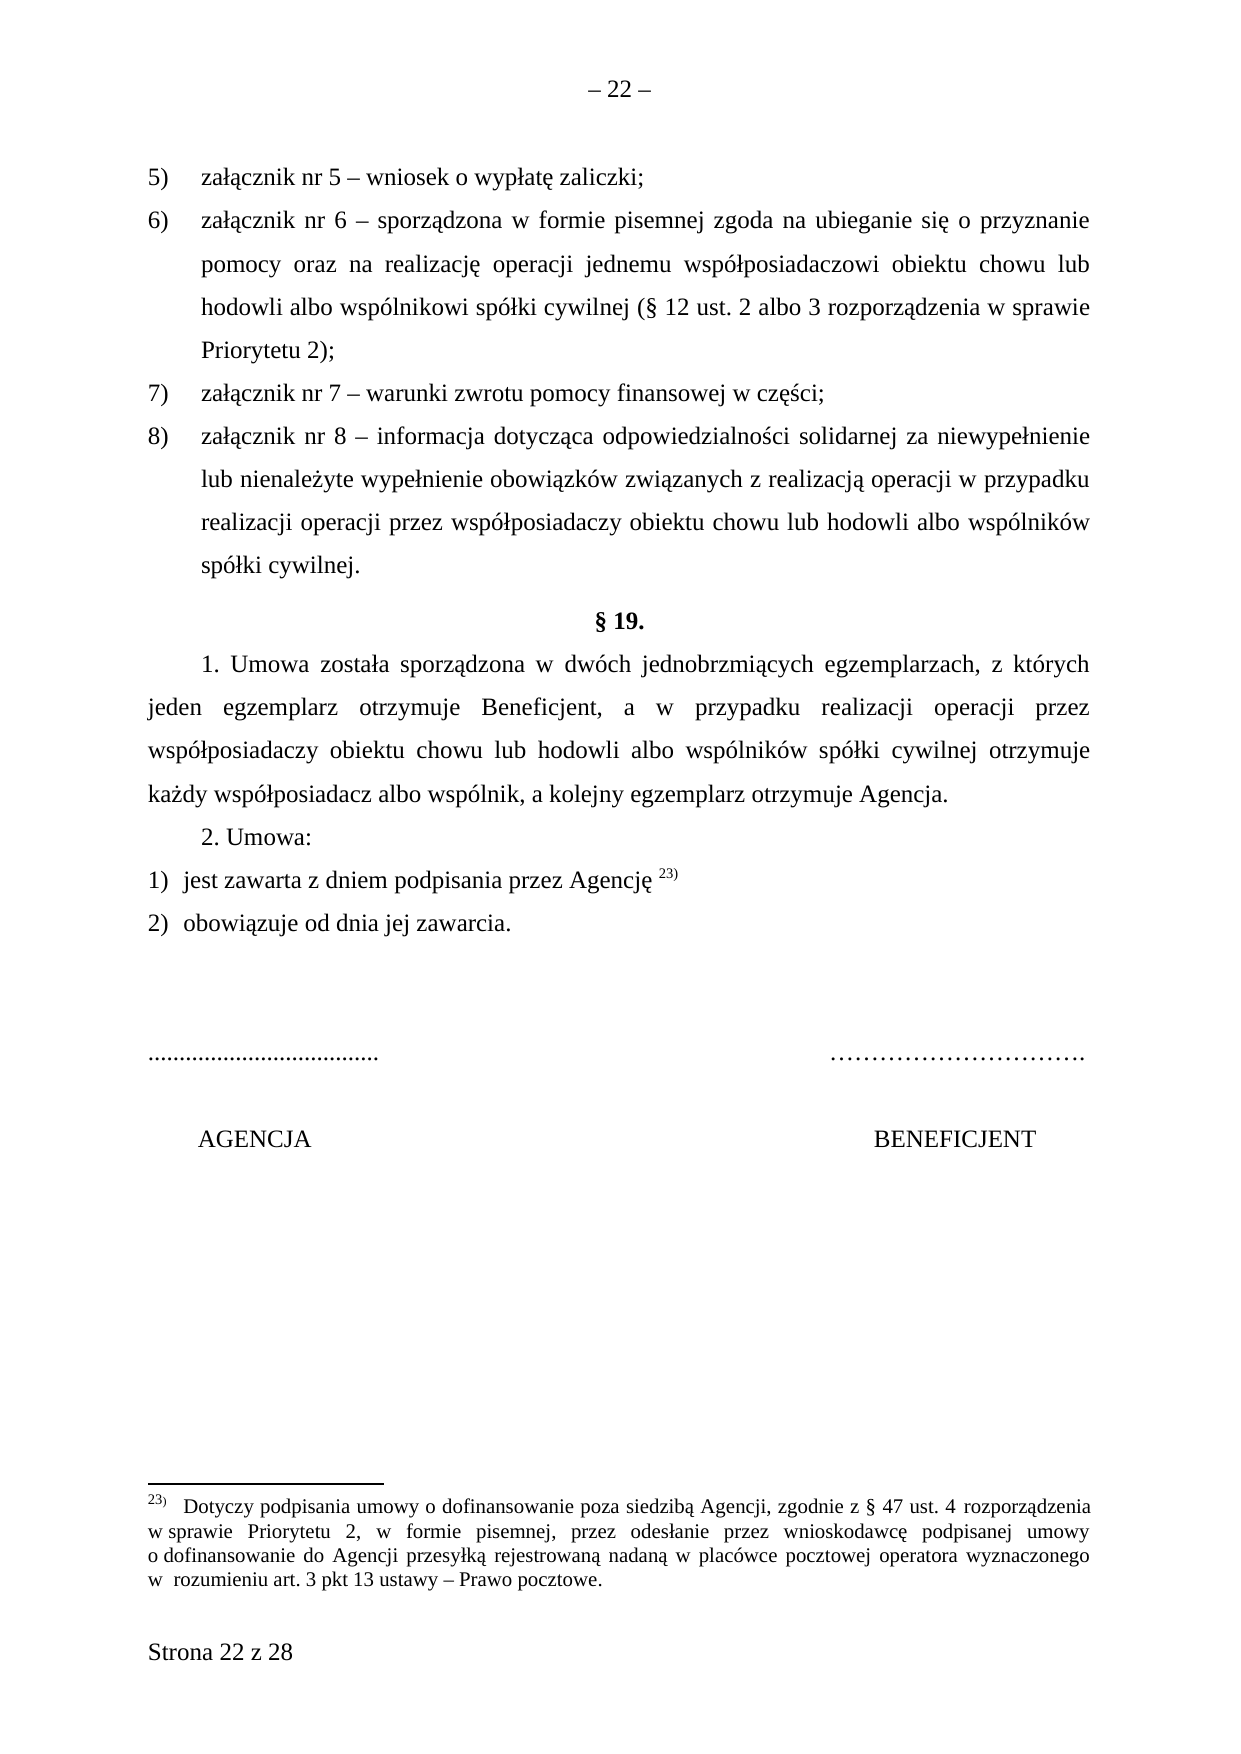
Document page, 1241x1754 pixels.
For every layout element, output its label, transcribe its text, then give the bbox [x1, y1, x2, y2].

text 1) jest zawarta z dniem podpisania przez Agencję ) [148, 865, 1091, 894]
text AGENCJA BENEFICJENT [148, 1124, 1091, 1152]
text 2. Umowa: [148, 822, 1091, 851]
text 1. Umowa została sporządzona w dwóch jednobrzmiących egzemplarzach, z których jeden egzemplarz otrzymuje Beneficjent, a w przypadku realizacji operacji przez współposiadaczy obiektu chowu lub hodowli albo wspólników spółki cywilnej otrzymuje każdy współposiadacz albo wspólnik, a kolejny egzemplarz otrzymuje Agencja. [148, 649, 1091, 807]
text 5) załącznik nr 5 – wniosek o wypłatę zaliczki; [148, 162, 1091, 191]
text 7) załącznik nr 7 – warunki zwrotu pomocy finansowej w części; [148, 378, 1091, 407]
text § 19. [148, 606, 1091, 635]
text 6) załącznik nr 6 – sporządzona w formie pisemnej zgoda na ubieganie się o przyznanie pomocy oraz na realizację operacji jednemu współposiadaczowi obiektu chowu lub hodowli albo wspólnikowi spółki cywilnej (§ 12 ust. 2 albo 3 rozporządzenia w sprawie Priorytetu 2); [148, 206, 1091, 364]
text 2) obowiązuje od dnia jej zawarcia. [148, 908, 1091, 937]
text ..................................... …………………………. [148, 1037, 1091, 1109]
text 8) załącznik nr 8 – informacja dotycząca odpowiedzialności solidarnej za niewypełnienie lub nienależyte wypełnienie obowiązków związanych z realizacją operacji w przypadku realizacji operacji przez współposiadaczy obiektu chowu lub hodowli albo wspólników spółki cywilnej. [148, 421, 1091, 579]
